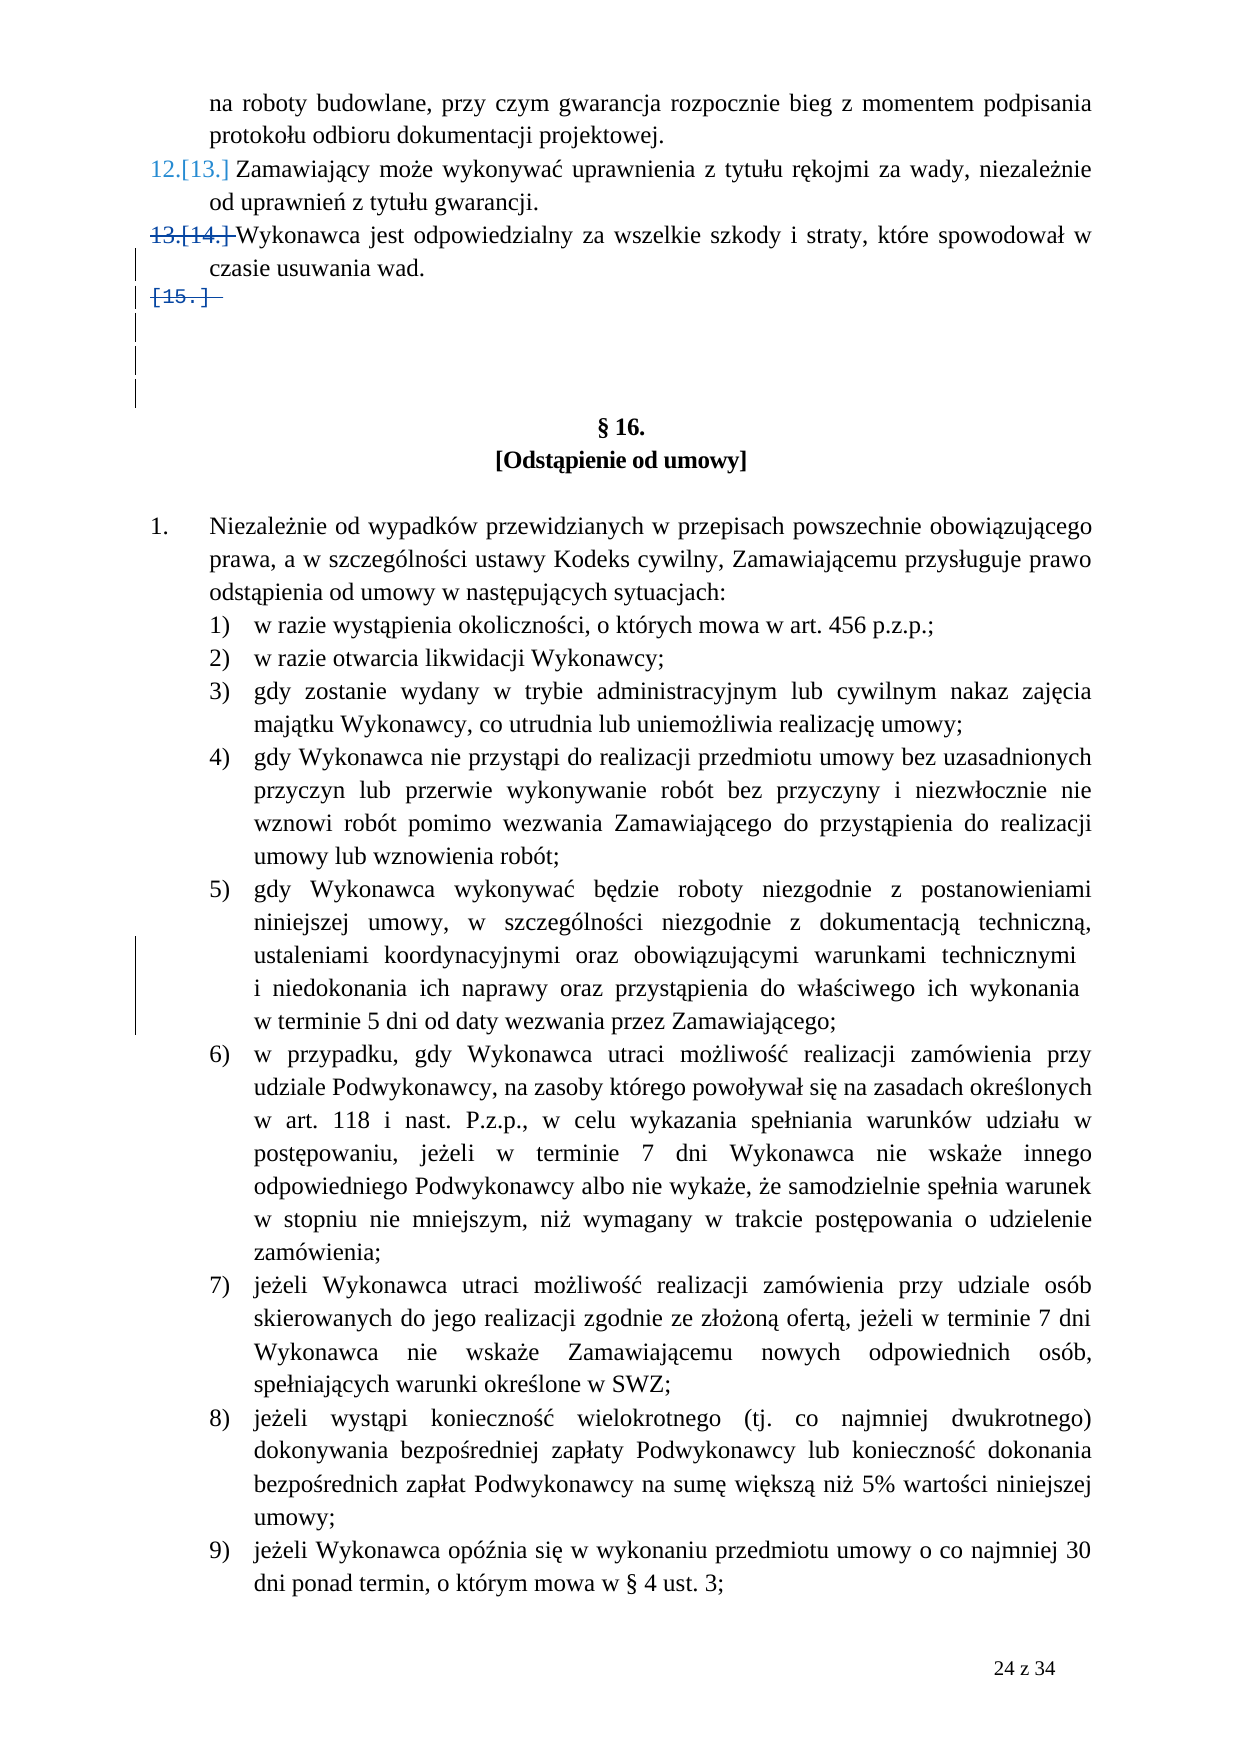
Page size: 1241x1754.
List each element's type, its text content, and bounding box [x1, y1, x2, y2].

list Wykonawca jest odpowiedzialny za wszelkie szkody i straty, które spowodował w czasie usuwania wad. [150, 220, 1092, 281]
list jeżeli Wykonawca opóźnia się w wykonaniu przedmiotu umowy o co najmniej 30 dni ponad termin, o którym mowa w § 4 ust. 3; [209, 1535, 1092, 1596]
list w razie otwarcia likwidacji Wykonawcy; [209, 643, 1092, 672]
list Zamawiający może wykonywać uprawnienia z tytułu rękojmi za wady, niezależnie od uprawnień z tytułu gwarancji. [150, 154, 1092, 215]
list jeżeli wystąpi konieczność wielokrotnego (tj. co najmniej dwukrotnego) dokonywania bezpośredniej zapłaty Podwykonawcy lub konieczność dokonania bezpośrednich zapłat Podwykonawcy na sumę większą niż 5% wartości niniejszej umowy; [209, 1403, 1092, 1530]
text [Odstąpienie od umowy] [150, 445, 1092, 474]
list gdy Wykonawca nie przystąpi do realizacji przedmiotu umowy bez uzasadnionych przyczyn lub przerwie wykonywanie robót bez przyczyny i niezwłocznie nie wznowi robót pomimo wezwania Zamawiającego do przystąpienia do realizacji umowy lub wznowienia robót; [209, 742, 1092, 870]
list gdy zostanie wydany w trybie administracyjnym lub cywilnym nakaz zajęcia majątku Wykonawcy, co utrudnia lub uniemożliwia realizację umowy; [209, 676, 1092, 738]
list w razie wystąpienia okoliczności, o których mowa w art. 456 p.z.p.; [209, 610, 1092, 639]
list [150, 88, 1092, 149]
list jeżeli Wykonawca utraci możliwość realizacji zamówienia przy udziale osób skierowanych do jego realizacji zgodnie ze złożoną ofertą, jeżeli w terminie 7 dni Wykonawca nie wskaże Zamawiającemu nowych odpowiednich osób, spełniających warunki określone w SWZ; [209, 1271, 1092, 1398]
list gdy Wykonawca wykonywać będzie roboty niezgodnie z postanowieniami niniejszej umowy, w szczególności niezgodnie z dokumentacją techniczną, ustaleniami koordynacyjnymi oraz obowiązującymi warunkami technicznymi i niedokonania ich naprawy oraz przystąpienia do właściwego ich wykonania w terminie 5 dni od daty wezwania przez Zamawiającego; [209, 874, 1092, 1035]
list w przypadku, gdy Wykonawca utraci możliwość realizacji zamówienia przy udziale Podwykonawcy, na zasoby którego powoływał się na zasadach określonych w art. 118 i nast. P.z.p., w celu wykazania spełniania warunków udziału w postępowaniu, jeżeli w terminie 7 dni Wykonawca nie wskaże innego odpowiedniego Podwykonawcy albo nie wykaże, że samodzielnie spełnia warunek w stopniu nie mniejszym, niż wymagany w trakcie postępowania o udzielenie zamówienia; [209, 1039, 1092, 1266]
text § 16. [150, 412, 1092, 441]
list Niezależnie od wypadków przewidzianych w przepisach powszechnie obowiązującego prawa, a w szczególności ustawy Kodeks cywilny, Zamawiającemu przysługuje prawo odstąpienia od umowy w następujących sytuacjach: [150, 511, 1092, 606]
